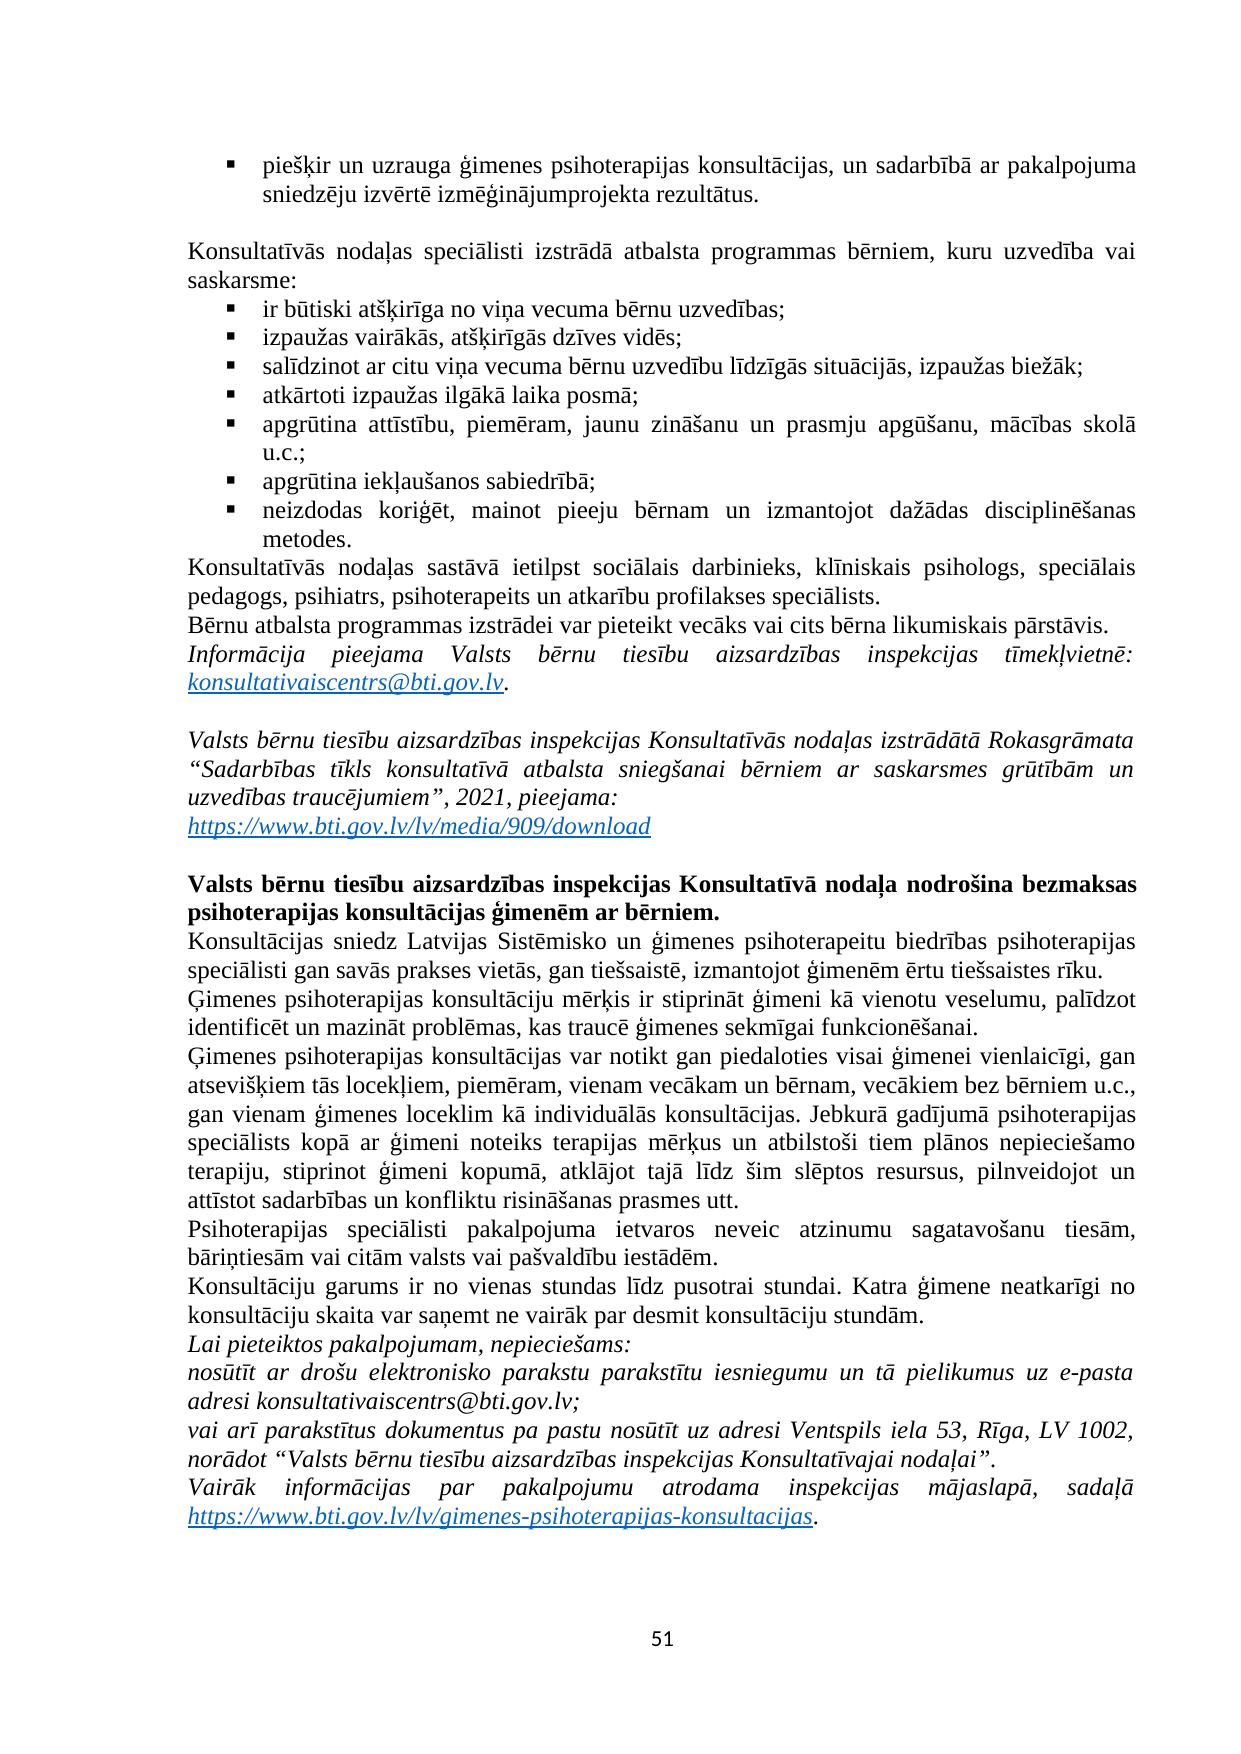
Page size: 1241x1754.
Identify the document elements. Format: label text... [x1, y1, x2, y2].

text Lai pieteiktos pakalpojumam, nepieciešams: [187, 1329, 1137, 1357]
text Konsultācijas sniedz Latvijas Sistēmisko un ģimenes psihoterapeitu biedrības psihoterapijas speciālisti gan savās prakses vietās, gan tiešsaistē, izmantojot ģimenēm ērtu tiešsaistes rīku. [187, 926, 1137, 984]
text Bērnu atbalsta programmas izstrādei var pieteikt vecāks vai cits bērna likumiskais pārstāvis. [187, 610, 1137, 639]
list ir būtiski atšķirīga no viņa vecuma bērnu uzvedības; [225, 294, 1137, 322]
text Vairāk informācijas par pakalpojumu atrodama inspekcijas mājaslapā, sadaļā https://www.bti.gov.lv/lv/gimenes-psihoterapijas-konsultacijas. [187, 1472, 1137, 1530]
list salīdzinot ar citu viņa vecuma bērnu uzvedību līdzīgās situācijās, izpaužas biežāk; [225, 351, 1137, 380]
list apgrūtina iekļaušanos sabiedrībā; [225, 466, 1137, 495]
text nosūtīt ar drošu elektronisko parakstu parakstītu iesniegumu un tā pielikumus uz e-pasta adresi konsultativaiscentrs@bti.gov.lv; [187, 1357, 1137, 1415]
text Psihoterapijas speciālisti pakalpojuma ietvaros neveic atzinumu sagatavošanu tiesām, bāriņtiesām vai citām valsts vai pašvaldību iestādēm. [187, 1214, 1137, 1271]
text Informācija pieejama Valsts bērnu tiesību aizsardzības inspekcijas tīmekļvietnē: konsultativaiscentrs@bti.gov.lv. [187, 639, 1137, 696]
list neizdodas koriģēt, mainot pieeju bērnam un izmantojot dažādas disciplinēšanas metodes. [225, 495, 1137, 552]
list izpaužas vairākās, atšķirīgās dzīves vidēs; [225, 322, 1137, 351]
list atkārtoti izpaužas ilgākā laika posmā; [225, 380, 1137, 409]
text Konsultatīvās nodaļas sastāvā ietilpst sociālais darbinieks, klīniskais psihologs, speciālais pedagogs, psihiatrs, psihoterapeits un atkarību profilakses speciālists. [187, 552, 1137, 610]
text Valsts bērnu tiesību aizsardzības inspekcijas Konsultatīvās nodaļas izstrādātā Rokasgrāmata “Sadarbības tīkls konsultatīvā atbalsta sniegšanai bērniem ar saskarsmes grūtībām un uzvedības traucējumiem”, 2021, pieejama: [187, 725, 1137, 811]
text Ģimenes psihoterapijas konsultāciju mērķis ir stiprināt ģimeni kā vienotu veselumu, palīdzot identificēt un mazināt problēmas, kas traucē ģimenes sekmīgai funkcionēšanai. [187, 984, 1137, 1041]
text Konsultāciju garums ir no vienas stundas līdz pusotrai stundai. Katra ģimene neatkarīgi no konsultāciju skaita var saņemt ne vairāk par desmit konsultāciju stundām. [187, 1271, 1137, 1329]
text Konsultatīvās nodaļas speciālisti izstrādā atbalsta programmas bērniem, kuru uzvedība vai saskarsme: [187, 236, 1137, 294]
text Valsts bērnu tiesību aizsardzības inspekcijas Konsultatīvā nodaļa nodrošina bezmaksas psihoterapijas konsultācijas ģimenēm ar bērniem. [187, 869, 1137, 926]
list piešķir un uzrauga ģimenes psihoterapijas konsultācijas, un sadarbībā ar pakalpojuma sniedzēju izvērtē izmēģinājumprojekta rezultātus. [225, 150, 1137, 207]
list apgrūtina attīstību, piemēram, jaunu zināšanu un prasmju apgūšanu, mācības skolā u.c.; [225, 409, 1137, 466]
text vai arī parakstītus dokumentus pa pastu nosūtīt uz adresi Ventspils iela 53, Rīga, LV 1002, norādot “Valsts bērnu tiesību aizsardzības inspekcijas Konsultatīvajai nodaļai”. [187, 1415, 1137, 1472]
text https://www.bti.gov.lv/lv/media/909/download [187, 811, 1137, 840]
text Ģimenes psihoterapijas konsultācijas var notikt gan piedaloties visai ģimenei vienlaicīgi, gan atsevišķiem tās locekļiem, piemēram, vienam vecākam un bērnam, vecākiem bez bērniem u.c., gan vienam ģimenes loceklim kā individuālās konsultācijas. Jebkurā gadījumā psihoterapijas speciālists kopā ar ģimeni noteiks terapijas mērķus un atbilstoši tiem plānos nepieciešamo terapiju, stiprinot ģimeni kopumā, atklājot tajā līdz šim slēptos resursus, pilnveidojot un attīstot sadarbības un konfliktu risināšanas prasmes utt. [187, 1041, 1137, 1214]
